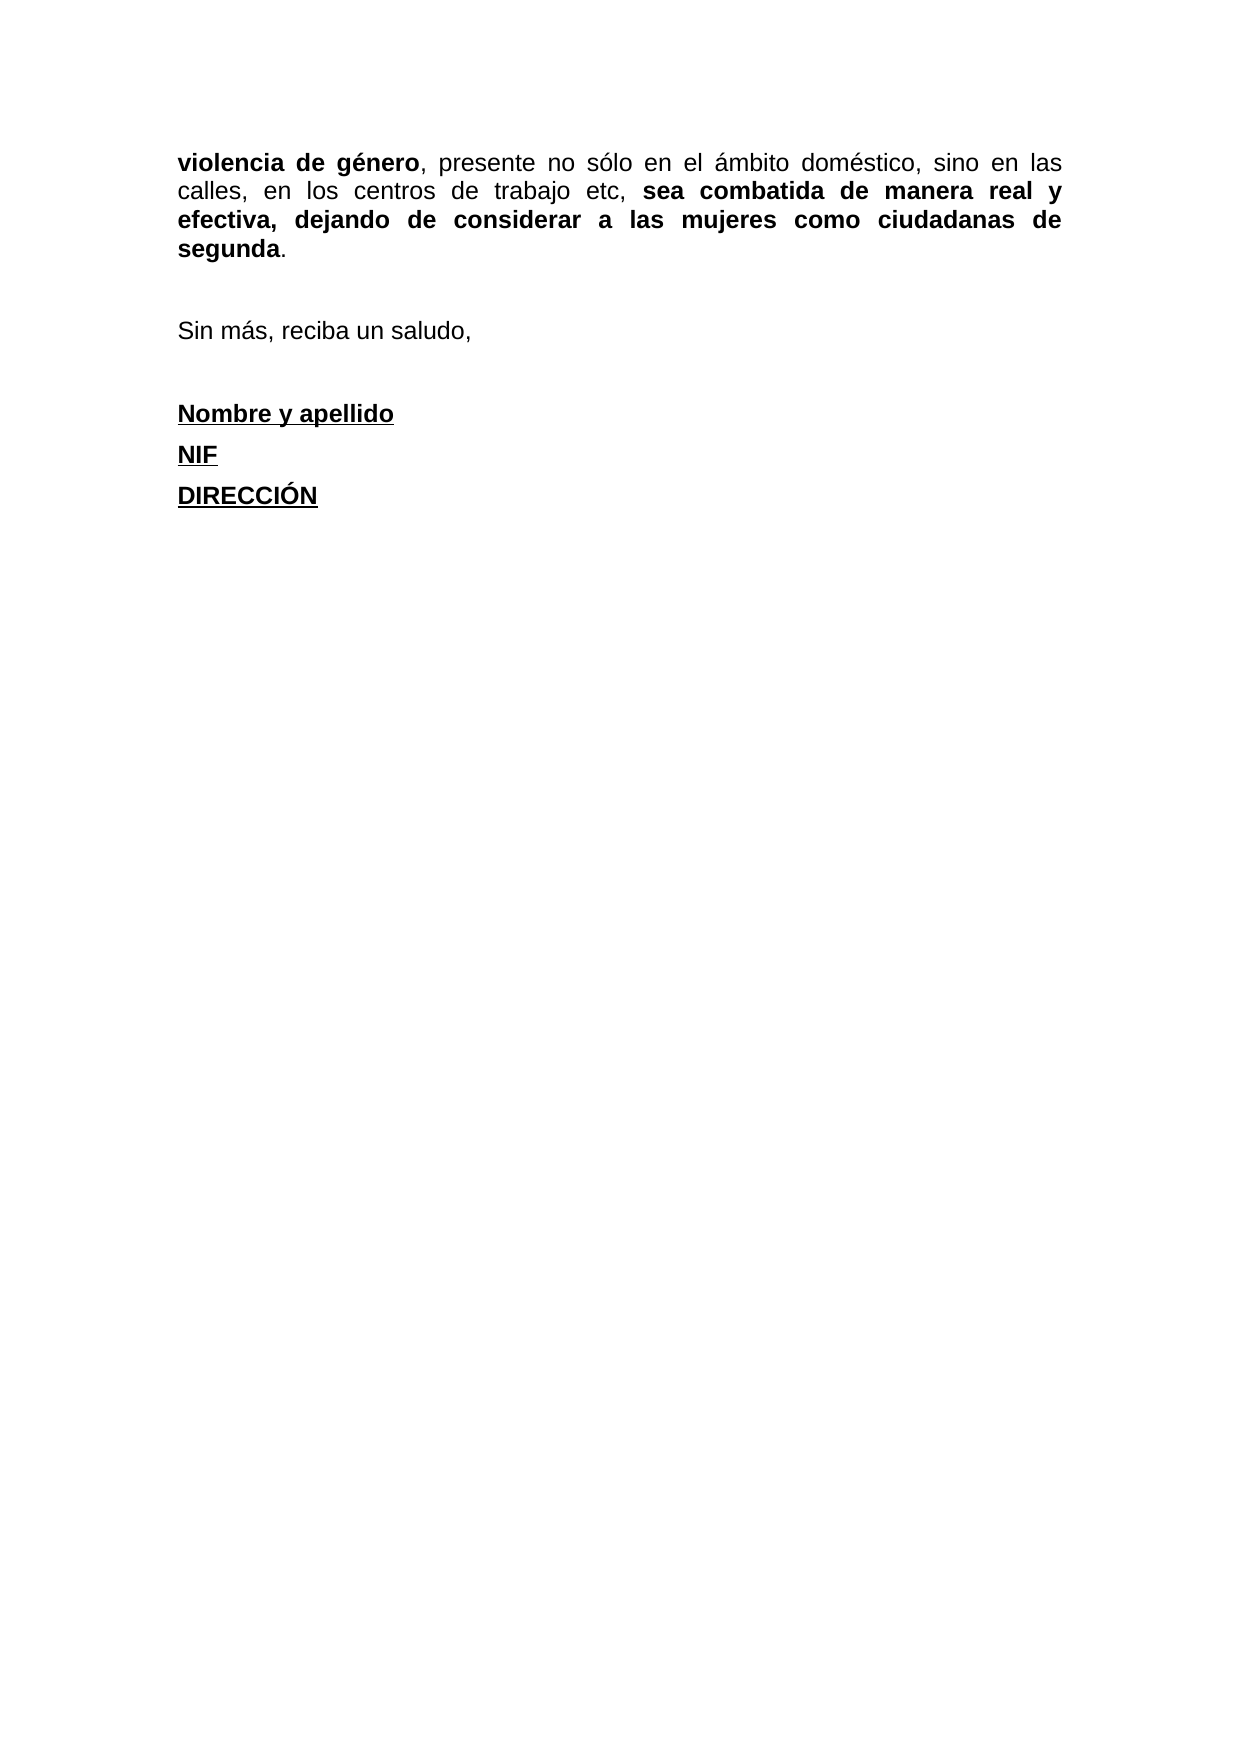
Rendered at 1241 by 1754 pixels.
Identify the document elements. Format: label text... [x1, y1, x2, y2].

text Nombre y apellido [177, 399, 1063, 428]
text DIRECCIÓN [177, 481, 1063, 510]
text NIF [177, 440, 1063, 469]
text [177, 148, 1063, 263]
text Sin más, reciba un saludo, [177, 316, 1063, 345]
